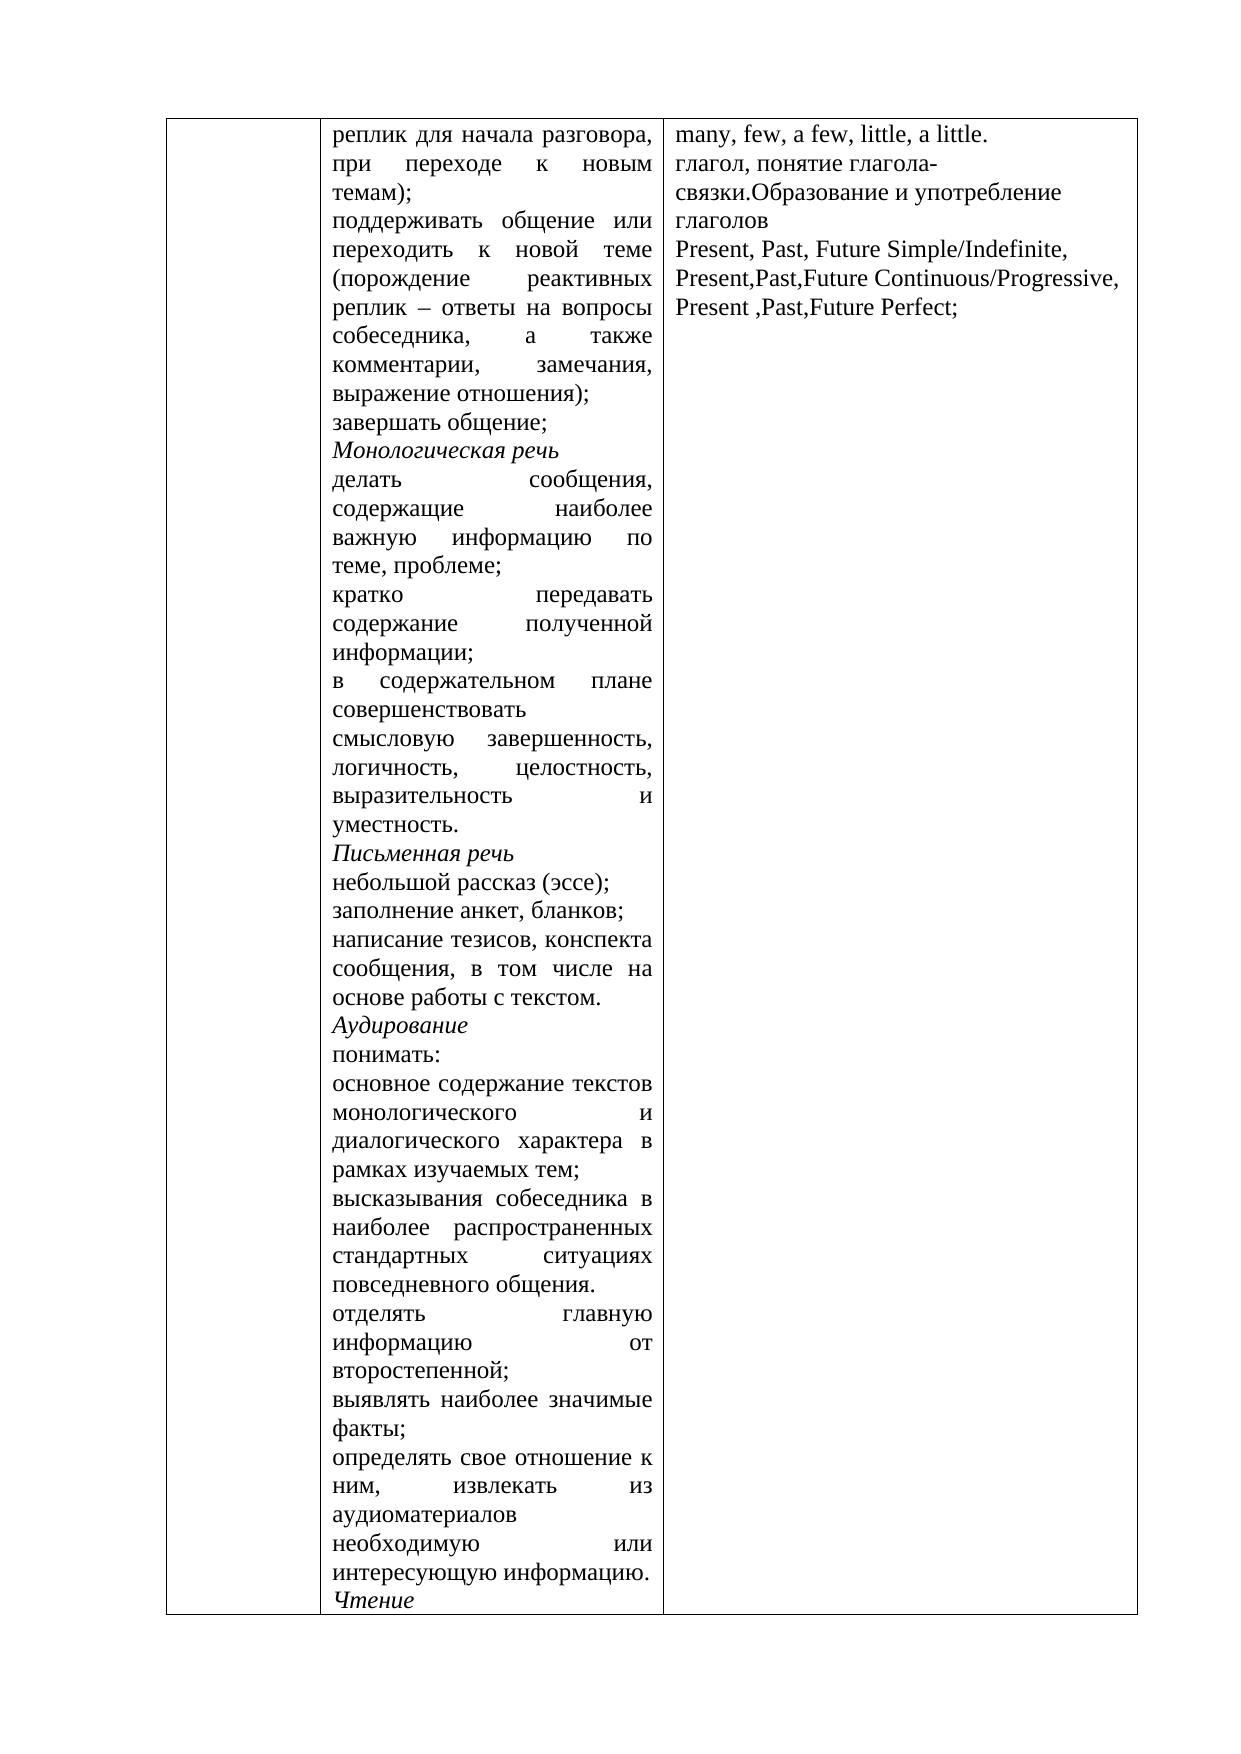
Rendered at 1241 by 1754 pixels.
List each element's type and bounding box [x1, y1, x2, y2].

table_cell [321, 119, 663, 1614]
table_cell [167, 119, 320, 1614]
table_cell [664, 119, 1137, 1614]
